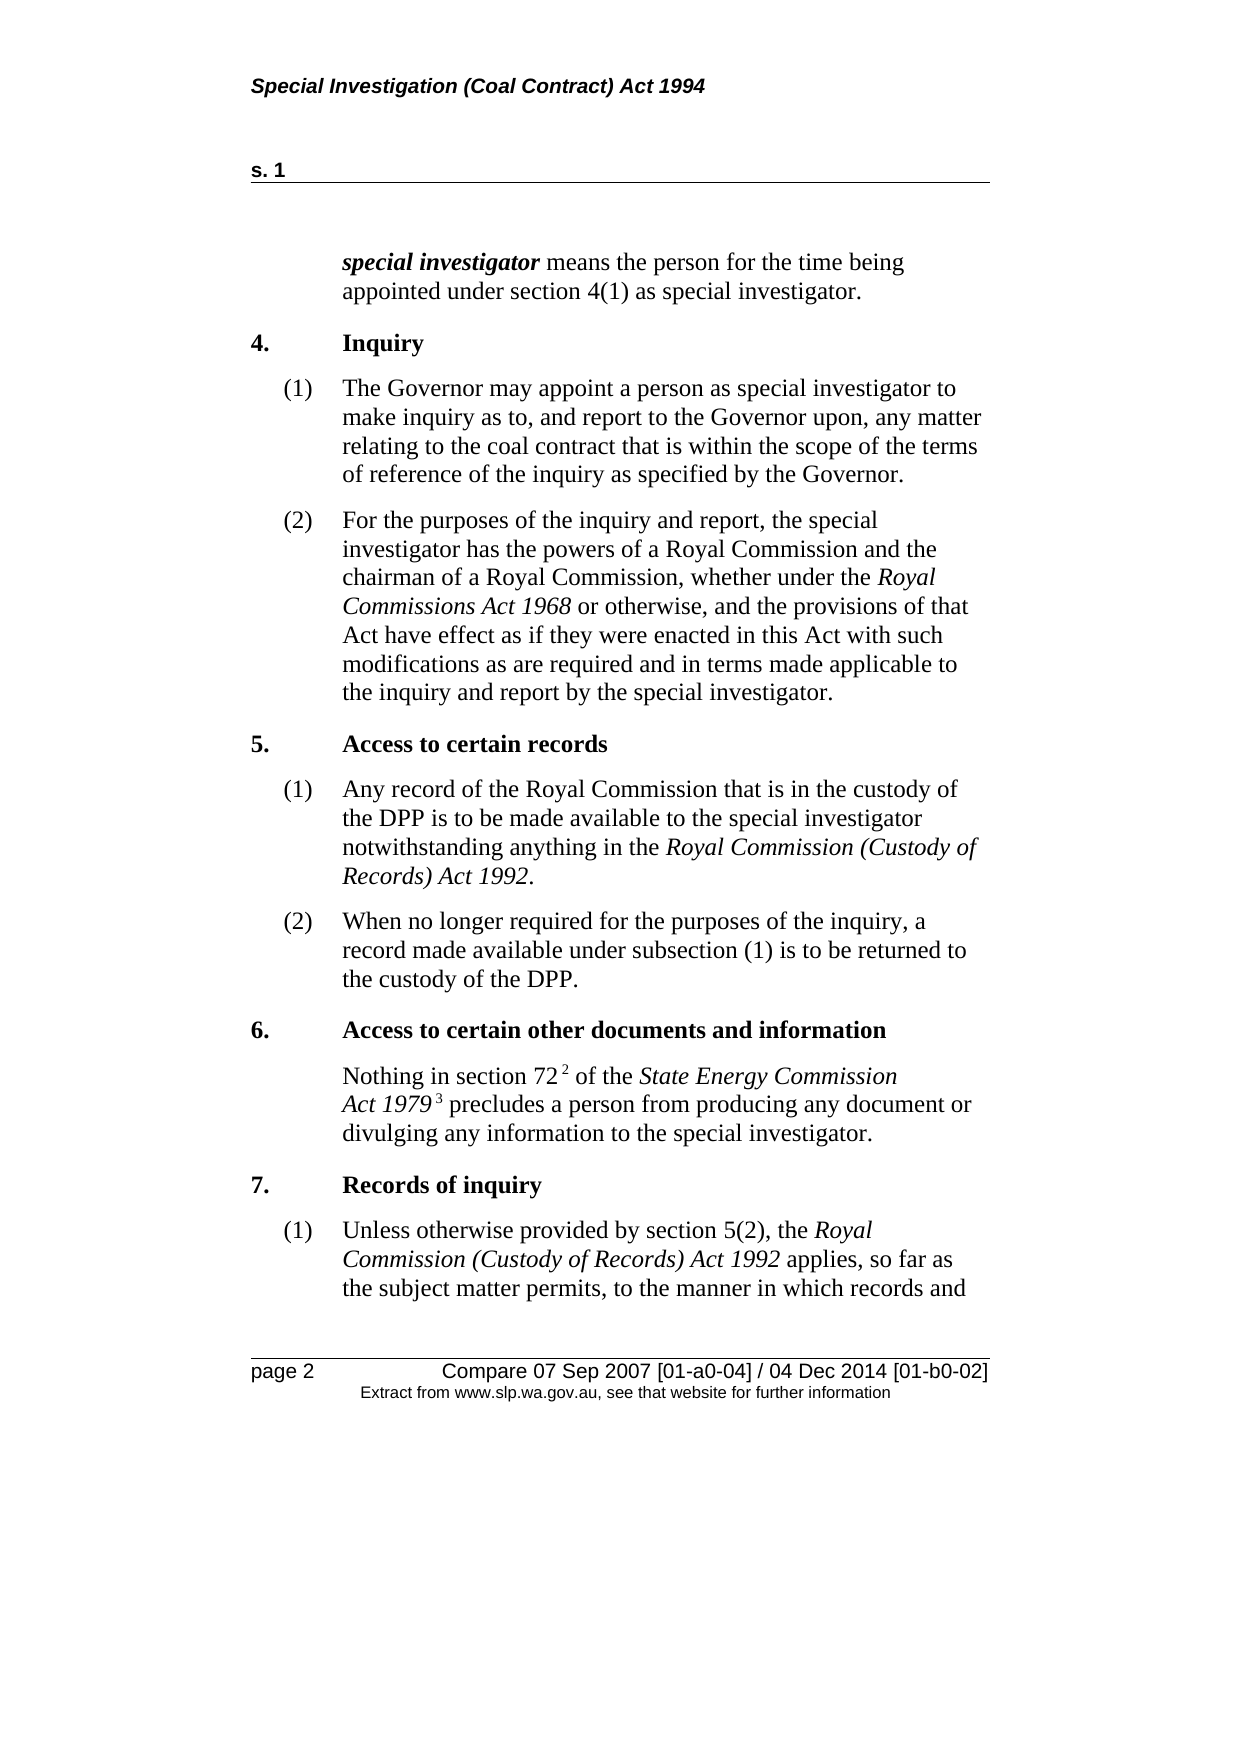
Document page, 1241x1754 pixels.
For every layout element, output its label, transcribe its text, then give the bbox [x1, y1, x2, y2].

text special investigator means the person for the time being appointed under section 4(1) as special investigator. [251, 247, 990, 305]
subtitle 7. Records of inquiry [251, 1170, 990, 1199]
text (2) When no longer required for the purposes of the inquiry, a record made available under subsection (1) is to be returned to the custody of the DPP. [251, 906, 990, 992]
text (1) The Governor may appoint a person as special investigator to make inquiry as to, and report to the Governor upon, any matter relating to the coal contract that is within the scope of the terms of reference of the inquiry as specified by the Governor. [251, 373, 990, 488]
text (1) Any record of the Royal Commission that is in the custody of the DPP is to be made available to the special investigator notwithstanding anything in the Royal Commission (Custody of Records) Act 1992. [251, 774, 990, 889]
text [251, 1215, 990, 1302]
subtitle 4. Inquiry [251, 328, 990, 357]
subtitle 5. Access to certain records [251, 729, 990, 758]
subtitle 6. Access to certain other documents and information [251, 1015, 990, 1044]
text (2) For the purposes of the inquiry and report, the special investigator has the powers of a Royal Commission and the chairman of a Royal Commission, whether under the Royal Commissions Act 1968 or otherwise, and the provisions of that Act have effect as if they were enacted in this Act with such modifications as are required and in terms made applicable to the inquiry and report by the special investigator. [251, 505, 990, 706]
text Nothing in section 72 2 of the State Energy Commission Act 1979 3 precludes a person from producing any document or divulging any information to the special investigator. [251, 1061, 990, 1147]
